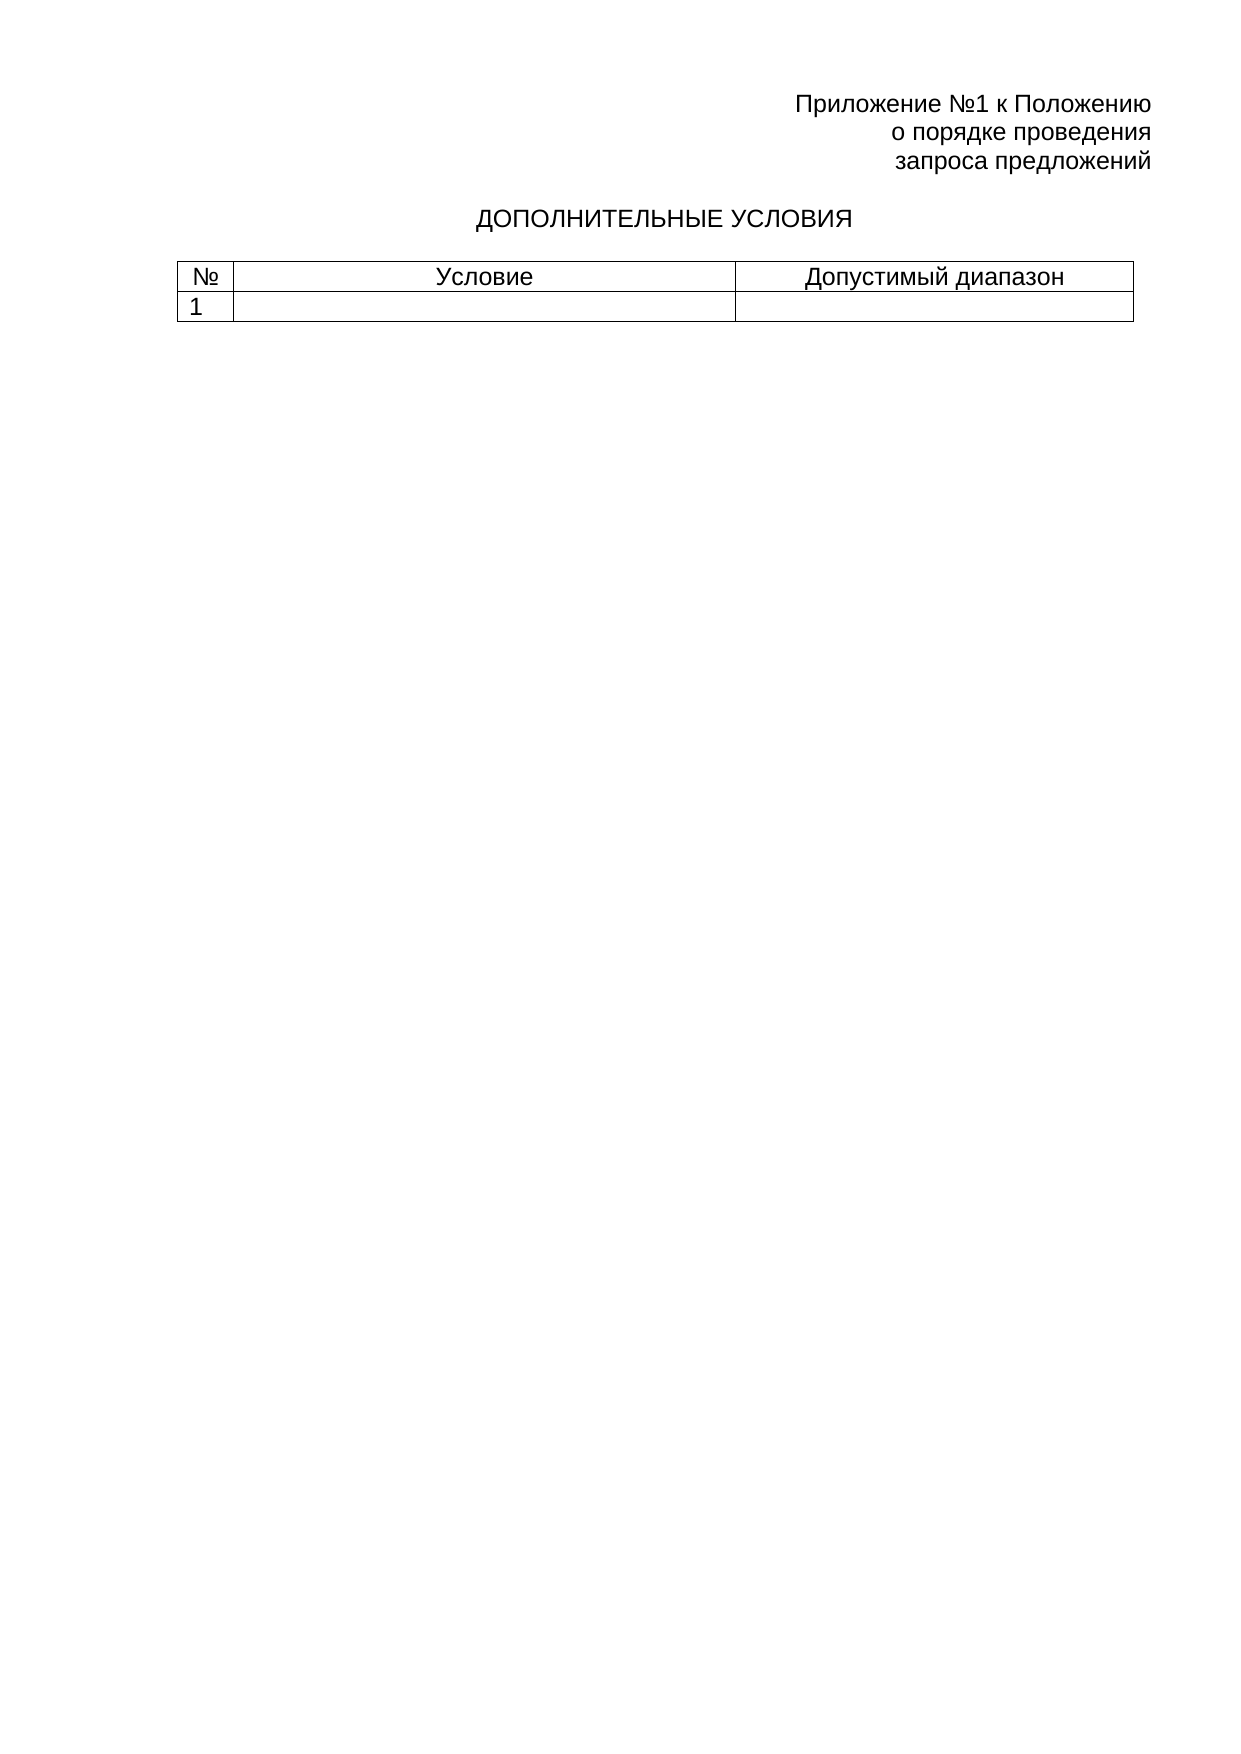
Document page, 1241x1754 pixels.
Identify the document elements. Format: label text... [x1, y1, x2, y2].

table_cell [234, 292, 735, 321]
table_cell 1 [178, 292, 233, 321]
table_header № [178, 262, 233, 291]
table_header Условие [234, 262, 735, 291]
table_header Допустимый диапазон [736, 262, 1133, 291]
text запроса предложений [177, 146, 1152, 175]
text Приложение №1 к Положению [177, 89, 1152, 117]
table_cell [736, 292, 1133, 321]
text ДОПОЛНИТЕЛЬНЫЕ УСЛОВИЯ [177, 204, 1152, 232]
text о порядке проведения [177, 117, 1152, 146]
